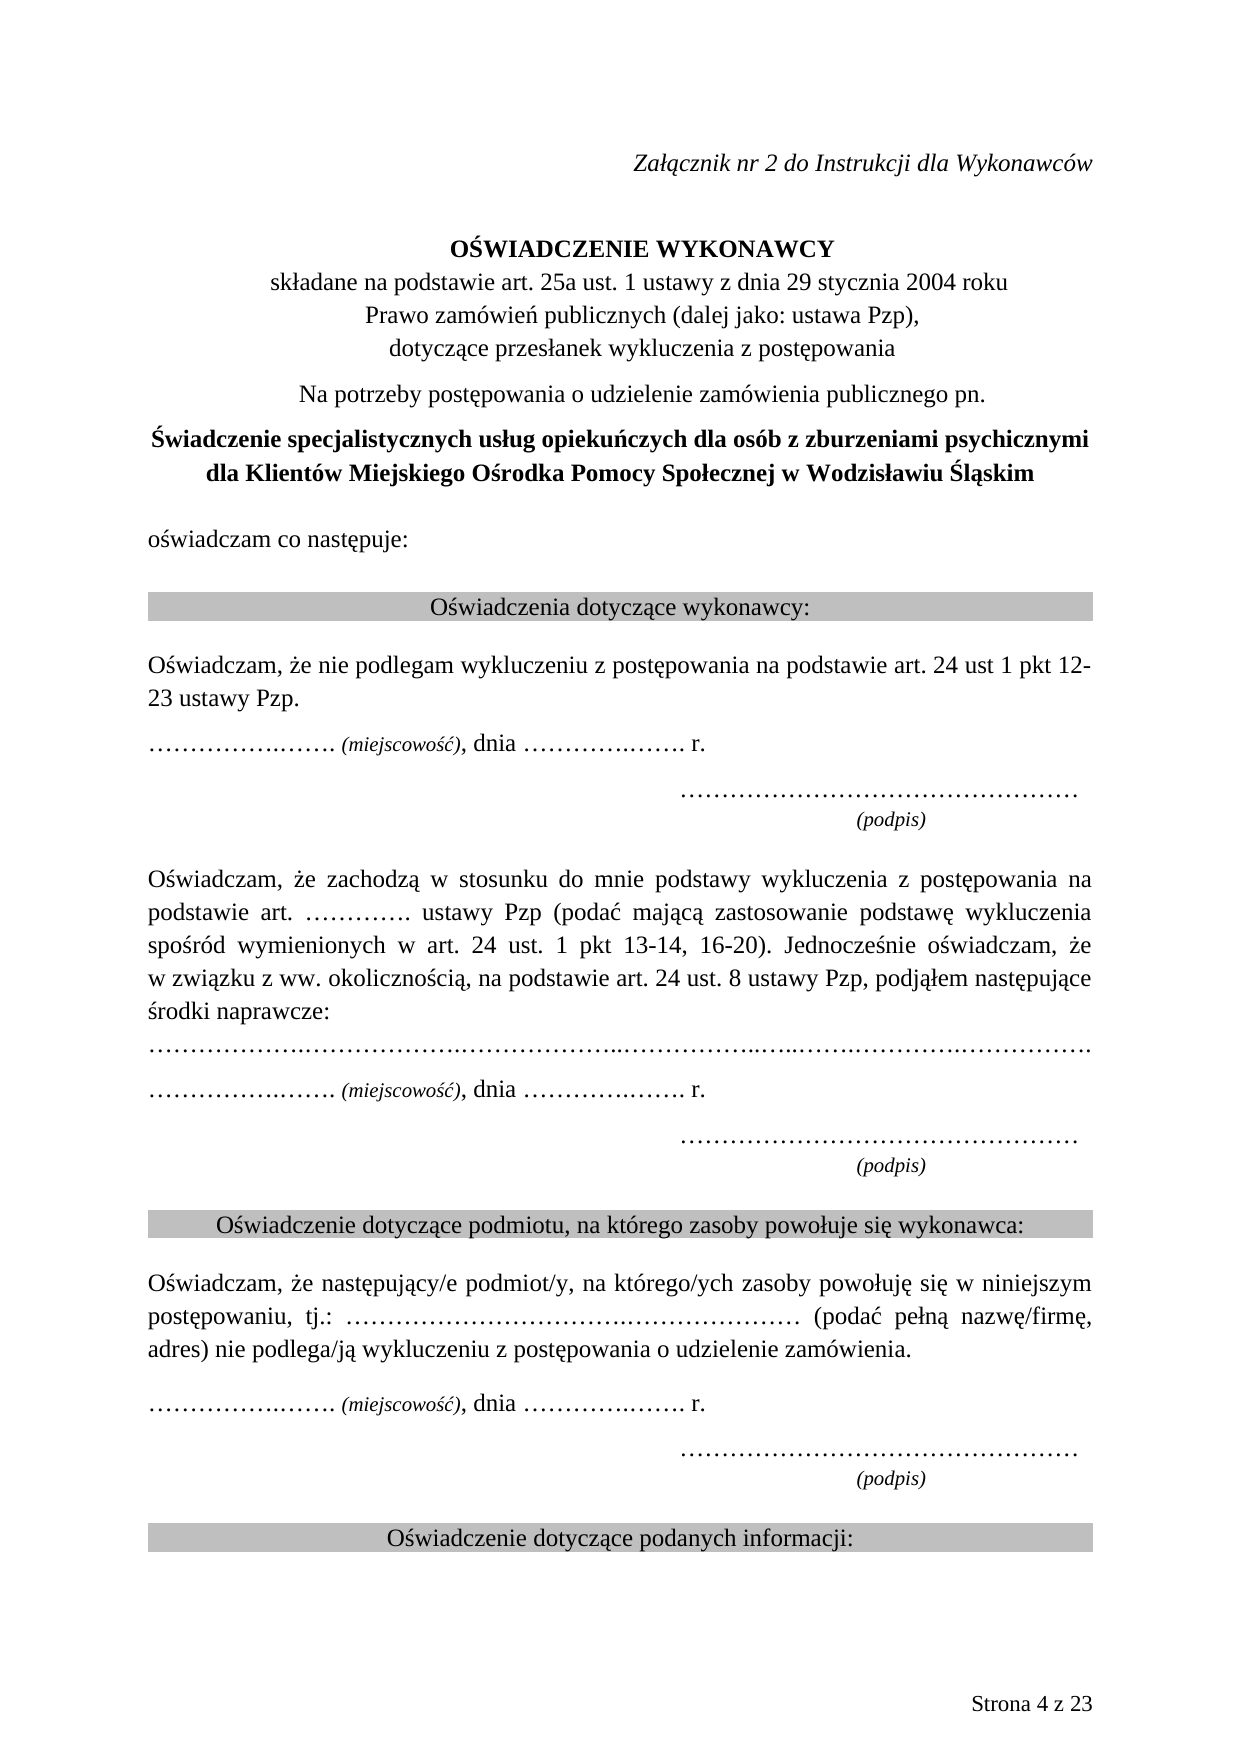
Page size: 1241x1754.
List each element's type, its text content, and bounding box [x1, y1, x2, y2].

text Świadczenie specjalistycznych usług opiekuńczych dla osób z zburzeniami psychicznymi dla Klientów Miejskiego Ośrodka Pomocy Społecznej w Wodzisławiu Śląskim [148, 424, 1093, 486]
text Na potrzeby postępowania o udzielenie zamówienia publicznego pn. [192, 379, 1093, 408]
text ………………………………………… [192, 1433, 1093, 1462]
text oświadczam co następuje: [148, 524, 1093, 552]
text Oświadczenie dotyczące podmiotu, na którego zasoby powołuje się wykonawca: [148, 1210, 1093, 1238]
text ………………………………………… [192, 1120, 1093, 1149]
text ………………………………………… [192, 774, 1093, 803]
text OŚWIADCZENIE WYKONAWCY [192, 234, 1093, 263]
text (podpis) [783, 807, 1093, 831]
text składane na podstawie art. 25a ust. 1 ustawy z dnia 29 stycznia 2004 roku Prawo zamówień publicznych (dalej jako: ustawa Pzp), [192, 267, 1093, 329]
text (podpis) [783, 1153, 1093, 1177]
text ……………….……………….………………..……………..…..…….………….……………. [148, 1029, 1093, 1058]
text …………….……. (miejscowość), dnia ………….……. r. [148, 1074, 1093, 1103]
text …………….……. (miejscowość), dnia ………….……. r. [148, 1388, 1093, 1416]
text …………….……. (miejscowość), dnia ………….……. r. [148, 728, 1093, 757]
list Oświadczam, że nie podlegam wykluczeniu z postępowania na podstawie art. 24 ust 1 pkt 12-23 ustawy Pzp. [148, 650, 1093, 712]
text (podpis) [783, 1466, 1093, 1490]
text Oświadczam, że zachodzą w stosunku do mnie podstawy wykluczenia z postępowania na podstawie art. …………. ustawy Pzp (podać mającą zastosowanie podstawę wykluczenia spośród wymienionych w art. 24 ust. 1 pkt 13-14, 16-20). Jednocześnie oświadczam, że w związku z ww. okolicznością, na podstawie art. 24 ust. 8 ustawy Pzp, podjąłem następujące środki naprawcze: [148, 864, 1093, 1024]
text Załącznik nr 2 do Instrukcji dla Wykonawców [192, 148, 1093, 176]
text Oświadczenie dotyczące podanych informacji: [148, 1523, 1093, 1552]
text Oświadczenia dotyczące wykonawcy: [148, 592, 1093, 621]
text Oświadczam, że następujący/e podmiot/y, na którego/ych zasoby powołuję się w niniejszym postępowaniu, tj.: …………………………….………………… (podać pełną nazwę/firmę, adres) nie podlega/ją wykluczeniu z postępowania o udzielenie zamówienia. [148, 1268, 1093, 1363]
text dotyczące przesłanek wykluczenia z postępowania [192, 333, 1093, 362]
